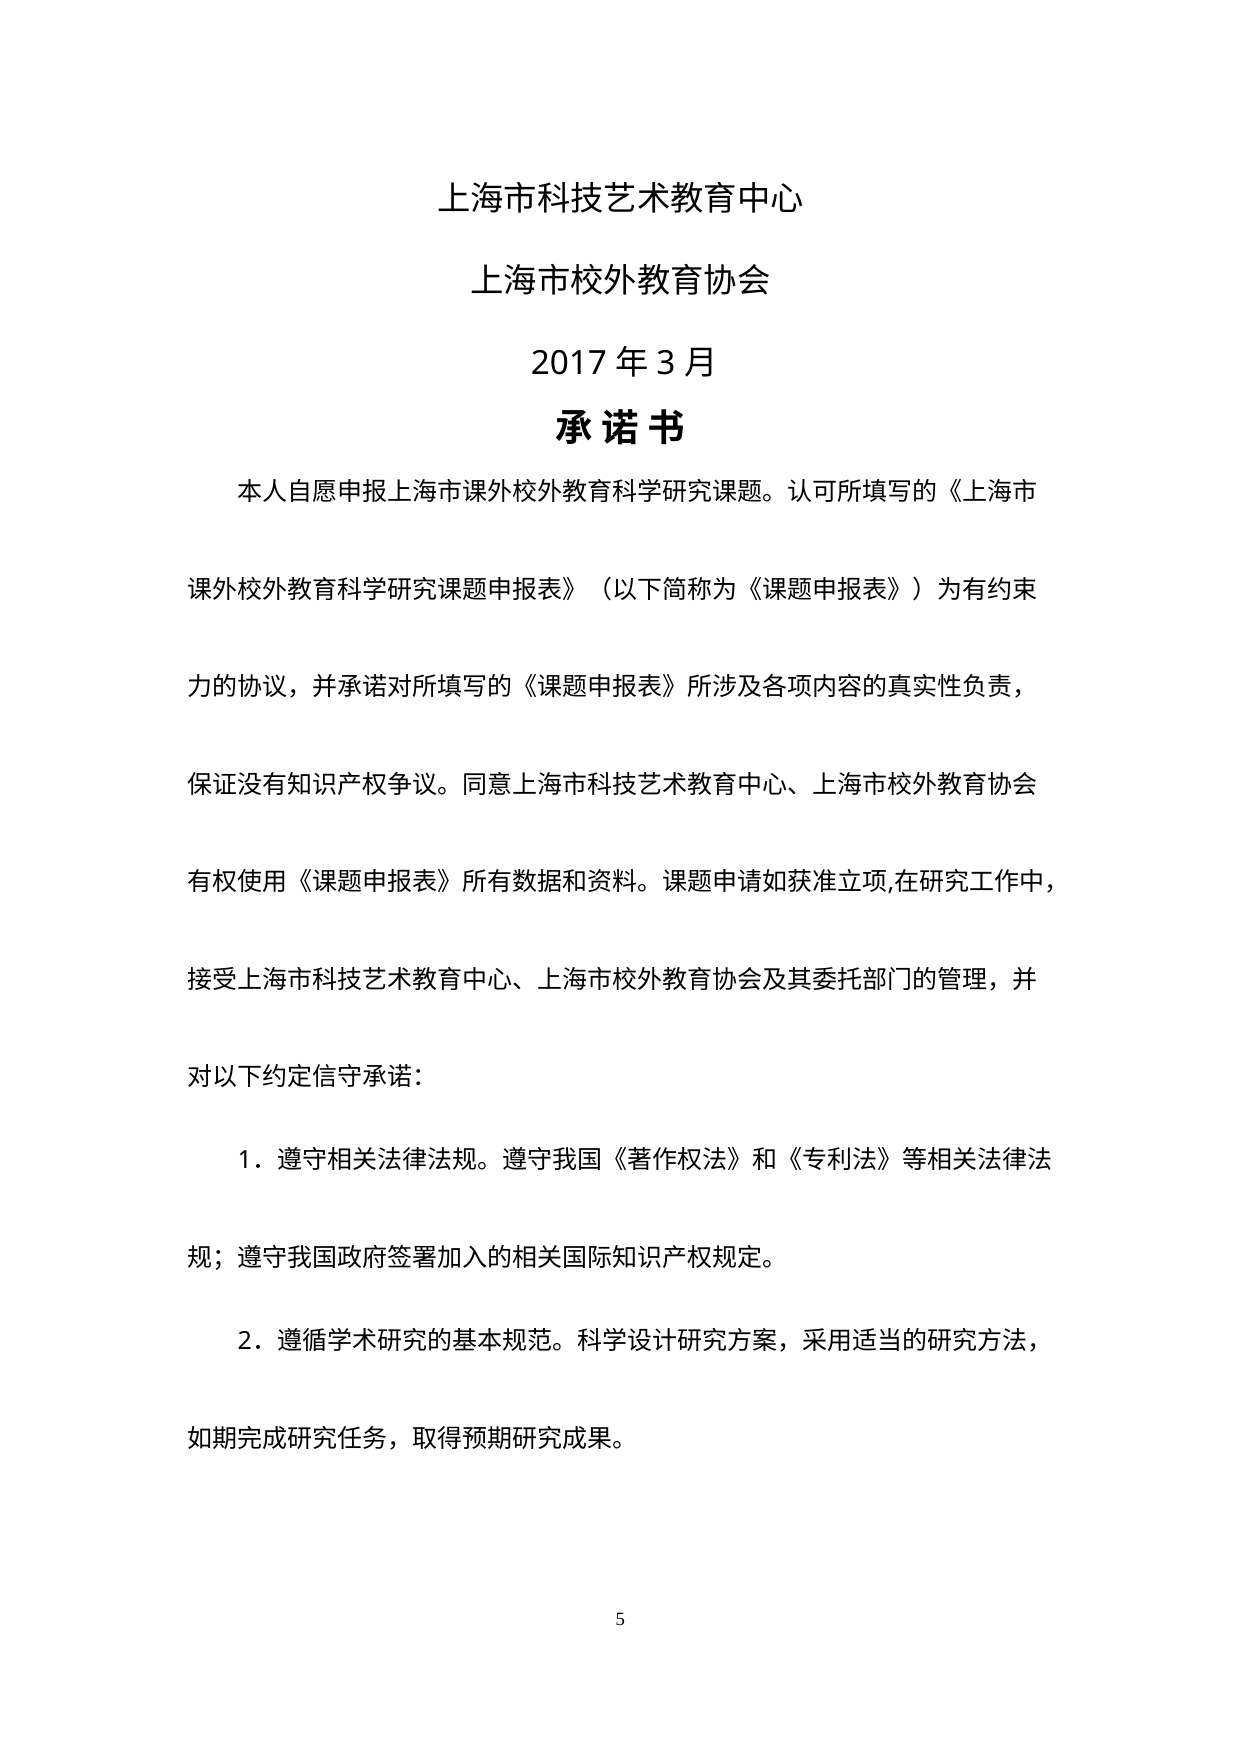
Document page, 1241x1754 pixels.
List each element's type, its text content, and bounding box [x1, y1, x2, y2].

text 上海市科技艺术教育中心 [187, 164, 1053, 229]
text 承 诺 书 [187, 392, 1053, 457]
text 1．遵守相关法律法规。遵守我国《著作权法》和《专利法》等相关法律法规；遵守我国政府签署加入的相关国际知识产权规定。 [187, 1126, 1053, 1288]
text 本人自愿申报上海市课外校外教育科学研究课题。认可所填写的《上海市课外校外教育科学研究课题申报表》（以下简称为《课题申报表》）为有约束力的协议，并承诺对所填写的《课题申报表》所涉及各项内容的真实性负责，保证没有知识产权争议。同意上海市科技艺术教育中心、上海市校外教育协会有权使用《课题申报表》所有数据和资料。课题申请如获准立项,在研究工作中，接受上海市科技艺术教育中心、上海市校外教育协会及其委托部门的管理，并对以下约定信守承诺： [187, 457, 1053, 1107]
text 上海市校外教育协会 [187, 246, 1053, 311]
text 2．遵循学术研究的基本规范。科学设计研究方案，采用适当的研究方法，如期完成研究任务，取得预期研究成果。 [187, 1306, 1053, 1469]
text 2017 年 3 月 [187, 327, 1053, 392]
